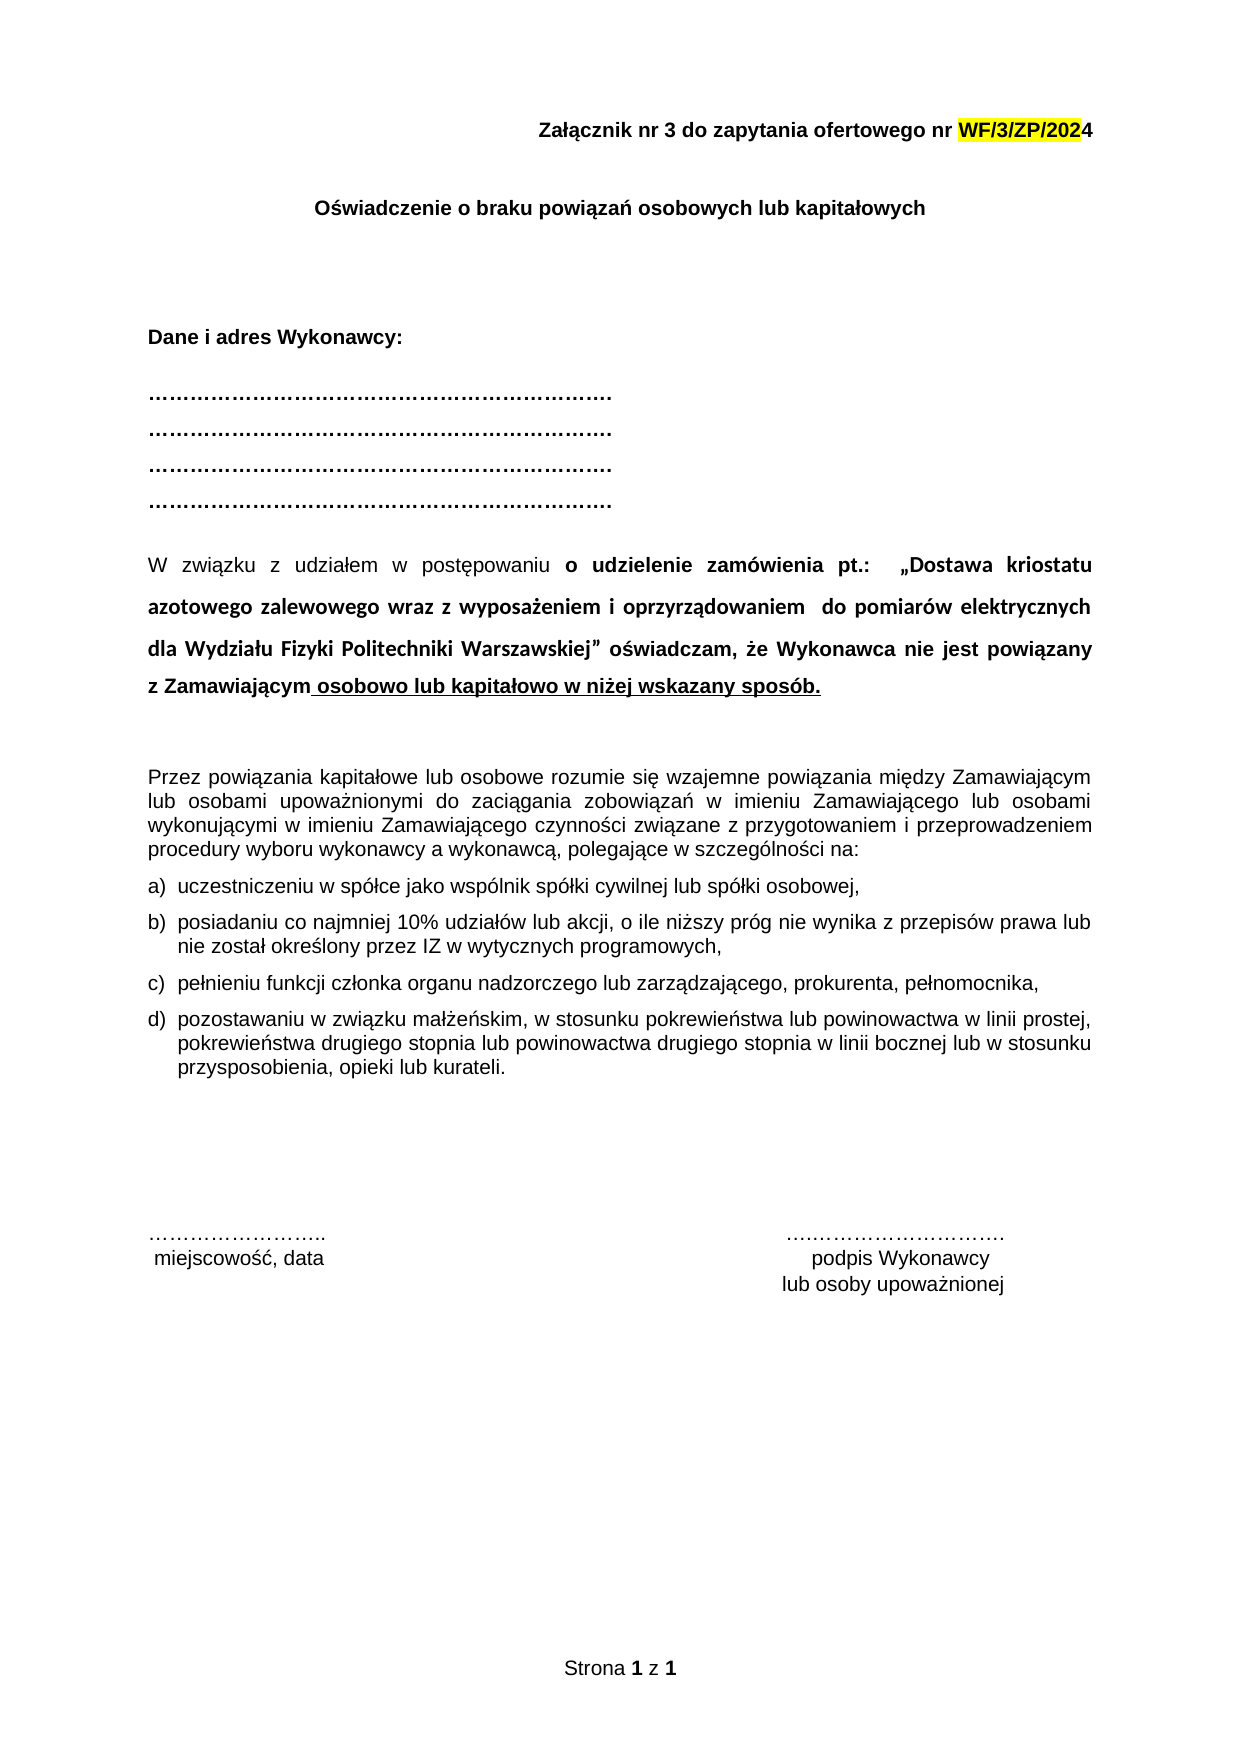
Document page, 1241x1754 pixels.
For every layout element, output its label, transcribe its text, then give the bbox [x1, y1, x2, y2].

text miejscowość, data podpis Wykonawcy [154, 1246, 1092, 1270]
text …………………………………………………………. [148, 381, 1092, 404]
text Załącznik nr 3 do zapytania ofertowego nr WF/3/ZP/2024 [148, 118, 958, 142]
list uczestniczeniu w spółce jako wspólnik spółki cywilnej lub spółki osobowej, [148, 873, 1092, 897]
text W związku z udziałem w postępowaniu o udzielenie zamówienia pt.: „Dostawa kriostatu azotowego zalewowego wraz z wyposażeniem i oprzyrządowaniem do pomiarów elektrycznych dla Wydziału Fizyki Politechniki Warszawskiej” oświadczam, że Wykonawca nie jest powiązany z Zamawiającym osobowo lub kapitałowo w niżej wskazany sposób. [148, 550, 1092, 698]
text Przez powiązania kapitałowe lub osobowe rozumie się wzajemne powiązania między Zamawiającym lub osobami upoważnionymi do zaciągania zobowiązań w imieniu Zamawiającego lub osobami wykonującymi w imieniu Zamawiającego czynności związane z przygotowaniem i przeprowadzeniem procedury wyboru wykonawcy a wykonawcą, polegające w szczególności na: [148, 765, 1092, 861]
list pełnieniu funkcji członka organu nadzorczego lub zarządzającego, prokurenta, pełnomocnika, [148, 970, 1092, 994]
text lub osoby upoważnionej [148, 1272, 1092, 1296]
text …………………………………………………………. [148, 488, 1092, 512]
text …………………….. ….………………………. [148, 1220, 1092, 1244]
text Oświadczenie o braku powiązań osobowych lub kapitałowych [148, 195, 1092, 219]
list posiadaniu co najmniej 10% udziałów lub akcji, o ile niższy próg nie wynika z przepisów prawa lub nie został określony przez IZ w wytycznych programowych, [148, 910, 1092, 958]
text Dane i adres Wykonawcy: [148, 324, 1092, 348]
list pozostawaniu w związku małżeńskim, w stosunku pokrewieństwa lub powinowactwa w linii prostej, pokrewieństwa drugiego stopnia lub powinowactwa drugiego stopnia w linii bocznej lub w stosunku przysposobienia, opieki lub kurateli. [148, 1007, 1092, 1079]
text …………………………………………………………. [148, 417, 1092, 441]
text …………………………………………………………. [148, 452, 1092, 476]
